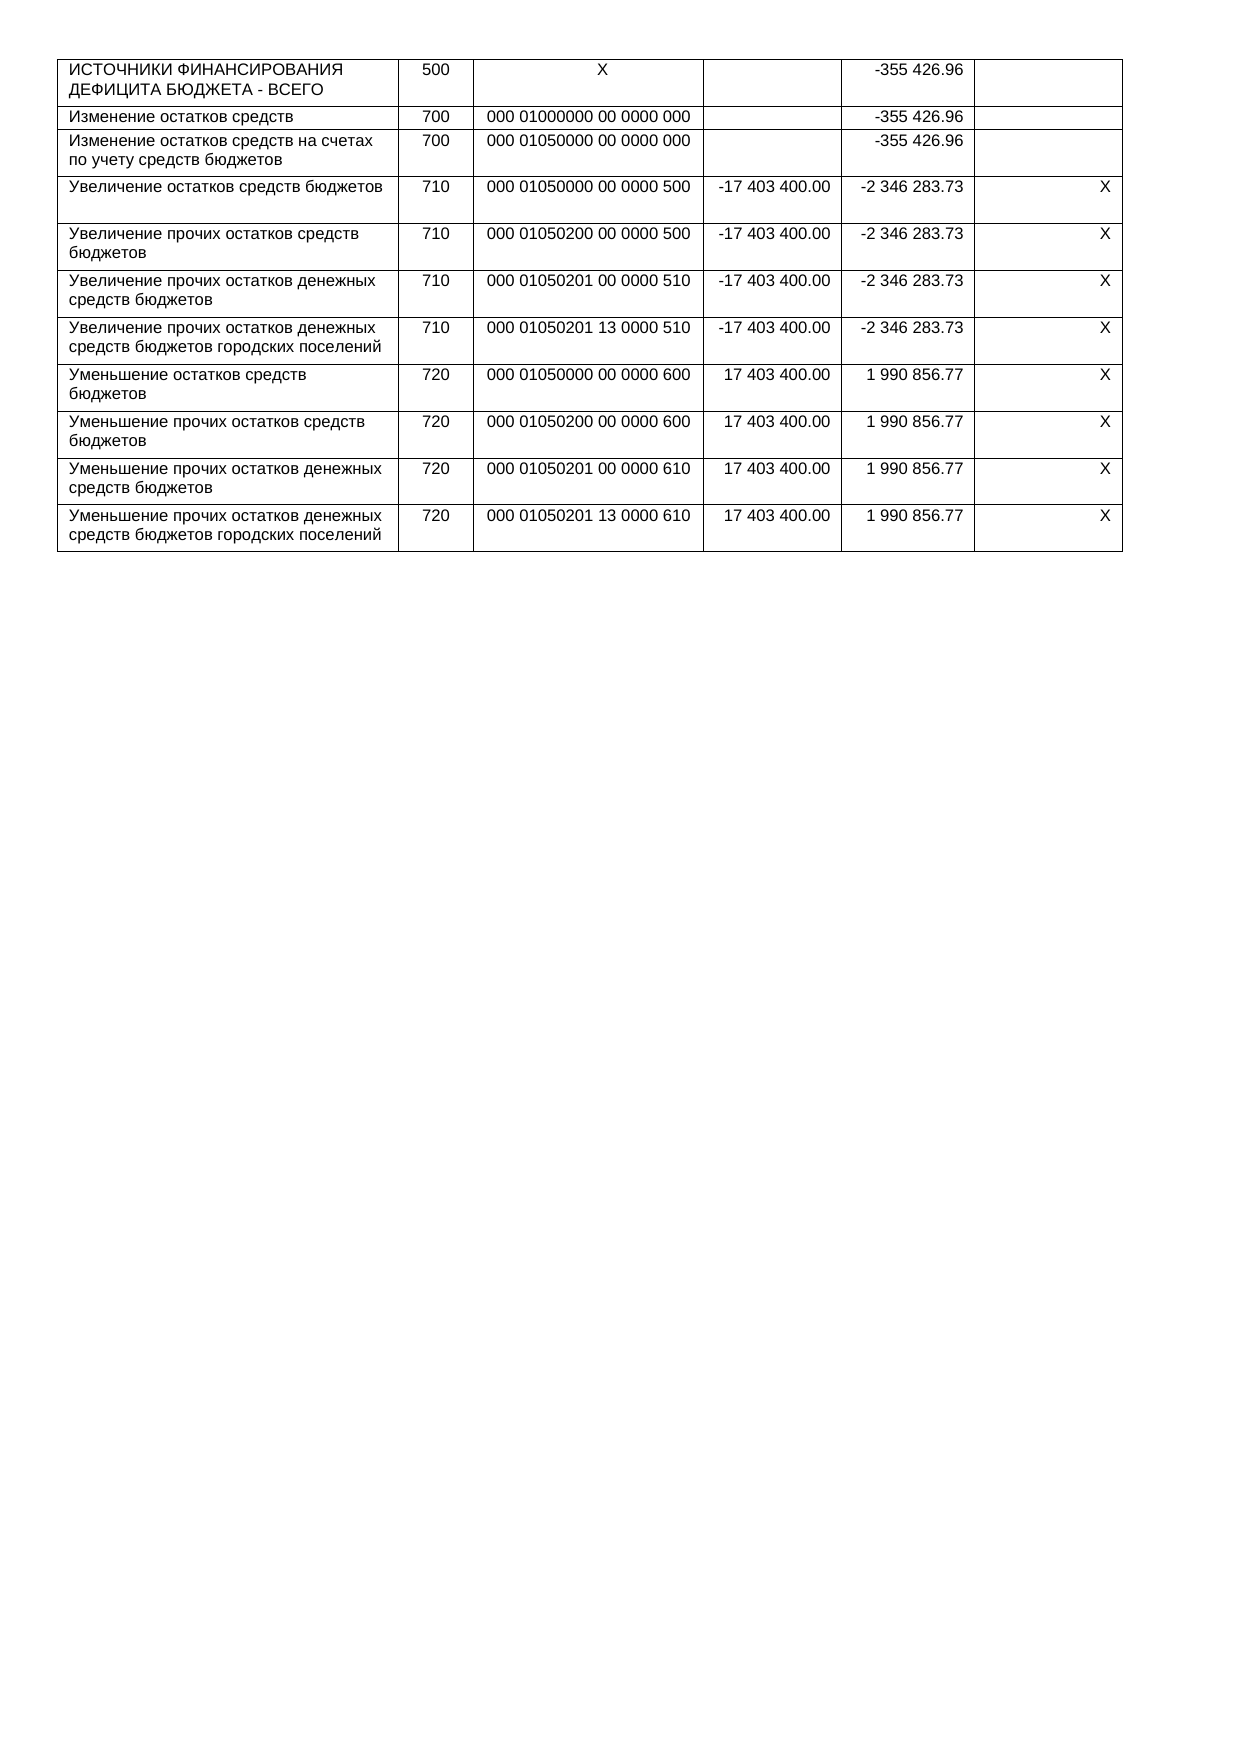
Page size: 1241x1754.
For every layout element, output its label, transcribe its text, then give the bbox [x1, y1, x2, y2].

table_cell Уменьшение прочих остатков средств бюджетов [58, 412, 398, 457]
table_cell 17 403 400.00 [704, 459, 841, 504]
table_cell 17 403 400.00 [704, 412, 841, 457]
table_cell 000 01050200 00 0000 600 [474, 412, 703, 457]
table_cell -2 346 283.73 [842, 271, 974, 317]
table_cell 1 990 856.77 [842, 365, 974, 411]
table_cell 000 01050000 00 0000 000 [474, 130, 703, 176]
table_cell [704, 107, 841, 129]
table_cell X [975, 224, 1122, 270]
table_cell X [975, 318, 1122, 364]
table_cell X [975, 459, 1122, 504]
table_cell Увеличение остатков средств бюджетов [58, 177, 398, 223]
table_cell -2 346 283.73 [842, 224, 974, 270]
table_cell 000 01000000 00 0000 000 [474, 107, 703, 129]
table_cell 1 990 856.77 [842, 459, 974, 504]
table_cell X [975, 412, 1122, 457]
table_cell 17 403 400.00 [704, 505, 841, 551]
table_cell 000 01050000 00 0000 500 [474, 177, 703, 223]
table_cell [975, 130, 1122, 176]
table_cell X [474, 60, 703, 106]
table_cell 000 01050201 00 0000 510 [474, 271, 703, 317]
table_cell 000 01050201 13 0000 510 [474, 318, 703, 364]
table_cell 700 [399, 107, 473, 129]
table_cell 710 [399, 177, 473, 223]
table_cell [975, 60, 1122, 106]
table_cell -355 426.96 [842, 107, 974, 129]
table_cell Уменьшение остатков средств бюджетов [58, 365, 398, 411]
table_cell 720 [399, 505, 473, 551]
table_cell -355 426.96 [842, 130, 974, 176]
table_cell 17 403 400.00 [704, 365, 841, 411]
table_cell -2 346 283.73 [842, 177, 974, 223]
table_cell Увеличение прочих остатков денежных средств бюджетов [58, 271, 398, 317]
table_cell 720 [399, 459, 473, 504]
table_cell 1 990 856.77 [842, 412, 974, 457]
table_cell Увеличение прочих остатков средств бюджетов [58, 224, 398, 270]
table_cell 000 01050200 00 0000 500 [474, 224, 703, 270]
table_cell 000 01050000 00 0000 600 [474, 365, 703, 411]
table_cell Изменение остатков средств на счетах по учету средств бюджетов [58, 130, 398, 176]
table_cell X [975, 365, 1122, 411]
table_cell 720 [399, 412, 473, 457]
table_cell 1 990 856.77 [842, 505, 974, 551]
table_cell 710 [399, 318, 473, 364]
table_cell -17 403 400.00 [704, 177, 841, 223]
table_cell 000 01050201 00 0000 610 [474, 459, 703, 504]
table_cell X [975, 505, 1122, 551]
table_cell X [975, 271, 1122, 317]
table_cell 700 [399, 130, 473, 176]
table_cell -17 403 400.00 [704, 271, 841, 317]
table_cell X [975, 177, 1122, 223]
table_cell [975, 107, 1122, 129]
table_cell Увеличение прочих остатков денежных средств бюджетов городских поселений [58, 318, 398, 364]
table_cell -355 426.96 [842, 60, 974, 106]
table_cell Уменьшение прочих остатков денежных средств бюджетов [58, 459, 398, 504]
table_cell Уменьшение прочих остатков денежных средств бюджетов городских поселений [58, 505, 398, 551]
table_cell ИСТОЧНИКИ ФИНАНСИРОВАНИЯ ДЕФИЦИТА БЮДЖЕТА - ВСЕГО [58, 60, 398, 106]
table_cell 500 [399, 60, 473, 106]
table_cell -17 403 400.00 [704, 318, 841, 364]
table_cell 710 [399, 224, 473, 270]
table_cell [704, 130, 841, 176]
table_cell 710 [399, 271, 473, 317]
table_cell -2 346 283.73 [842, 318, 974, 364]
table_cell -17 403 400.00 [704, 224, 841, 270]
table_cell [704, 60, 841, 106]
table_cell 720 [399, 365, 473, 411]
table_cell 000 01050201 13 0000 610 [474, 505, 703, 551]
table_cell Изменение остатков средств [58, 107, 398, 129]
